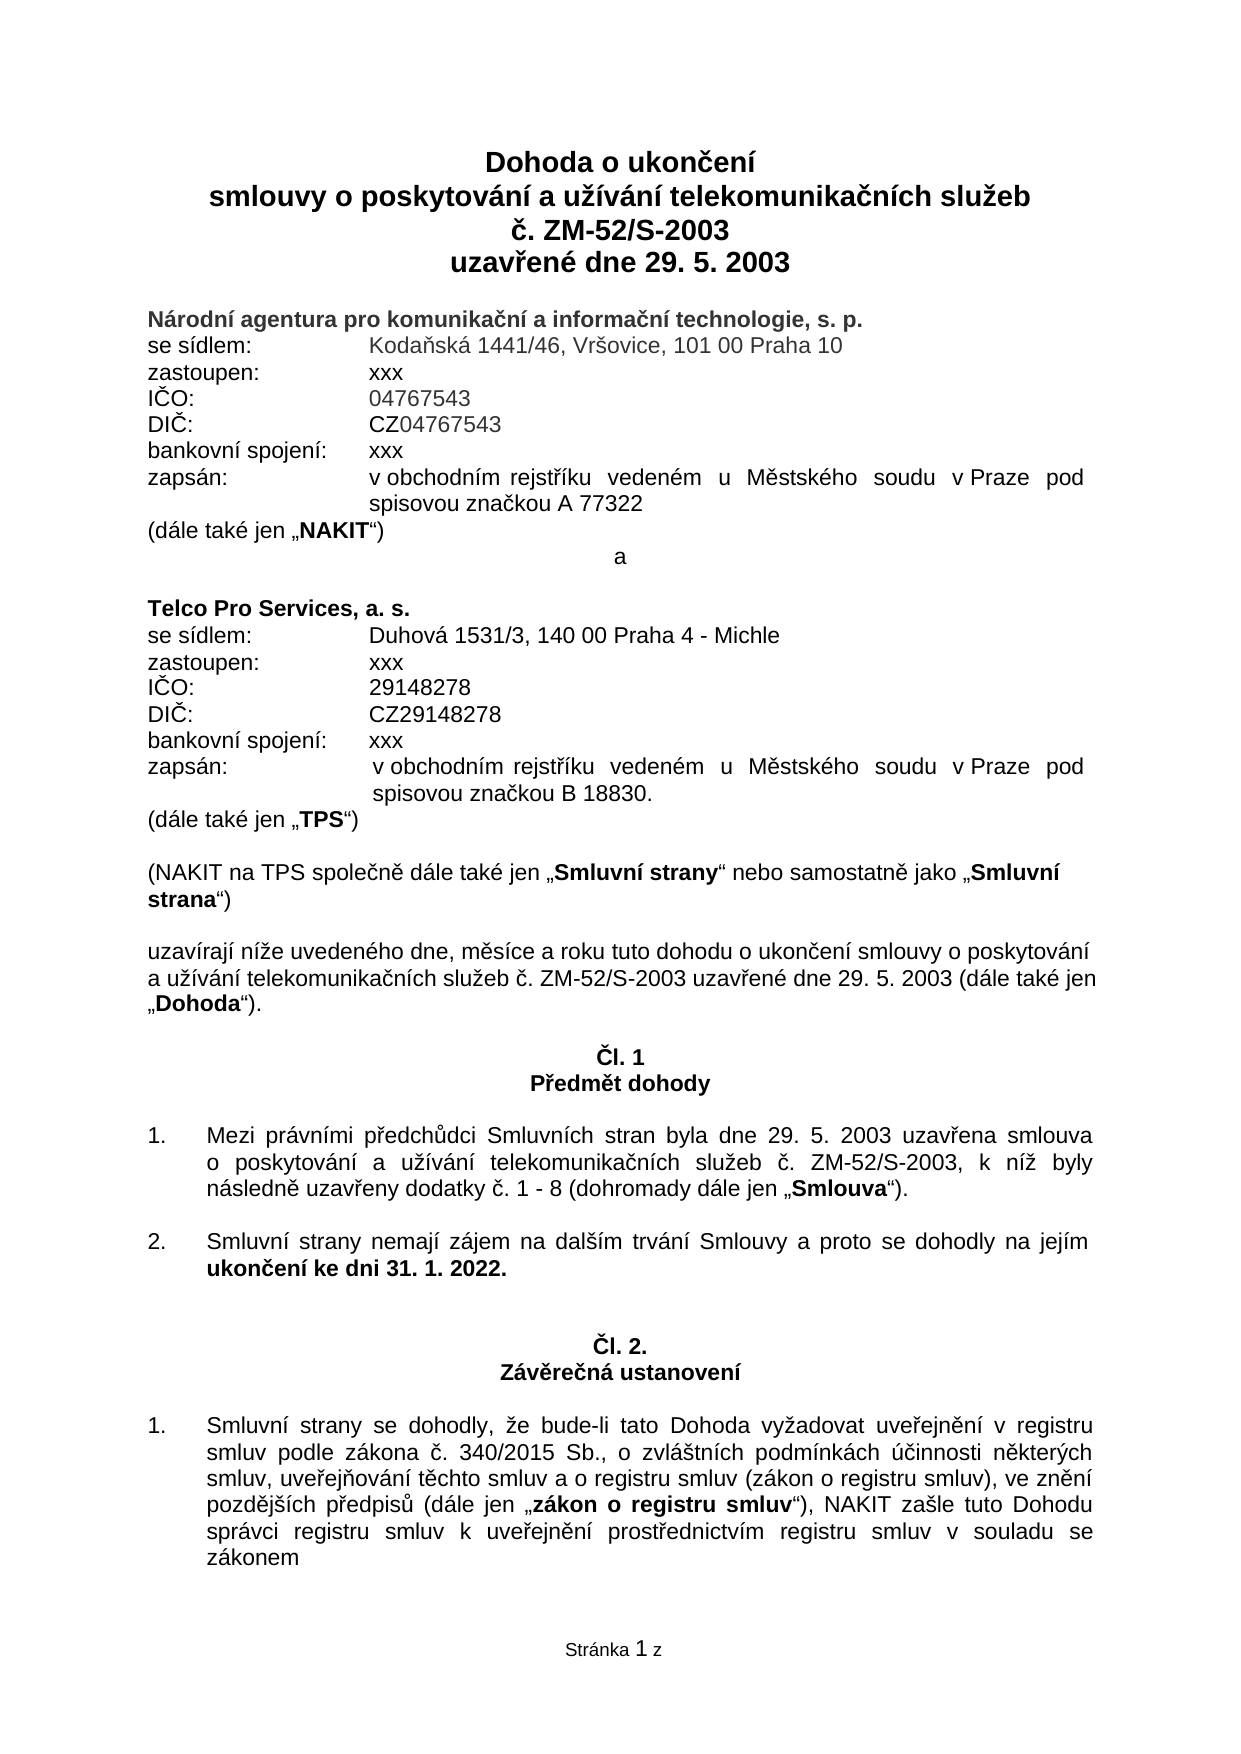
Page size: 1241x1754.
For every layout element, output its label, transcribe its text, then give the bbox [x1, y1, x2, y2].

text a [135, 543, 1105, 569]
list Smluvní strany se dohodly, že bude-li tato Dohoda vyžadovat uveřejnění v registru smluv podle zákona č. 340/2015 Sb., o zvláštních podmínkách účinnosti některých smluv, uveřejňování těchto smluv a o registru smluv (zákon o registru smluv), ve znění pozdějších předpisů (dále jen „zákon o registru smluv“), NAKIT zašle tuto Dohodu správci registru smluv k uveřejnění prostřednictvím registru smluv v souladu se zákonem [147, 1412, 1093, 1570]
text Předmět dohody [208, 1070, 1032, 1096]
text ukončení ke dni 31. 1. 2022. [206, 1254, 1105, 1281]
text spisovou značkou A 77322 (dále také jen „NAKIT“) [147, 490, 644, 543]
text Závěrečná ustanovení [208, 1360, 1032, 1386]
text zapsán: v obchodním rejstříku vedeném u Městského soudu v Praze pod [147, 464, 1105, 490]
text DIČ: CZ29148278 [147, 701, 1105, 727]
text Telco Pro Services, a. s. [147, 596, 1105, 622]
text se sídlem: Duhová 1531/3, 140 00 Praha 4 - Michle [147, 622, 1105, 648]
text Dohoda o ukončení [208, 145, 1032, 179]
text Národní agentura pro komunikační a informační technologie, s. p. se sídlem: Kodaňská 1441/46, Vršovice, 101 00 Praha 10 zastoupen: xxx [147, 306, 863, 385]
text IČO: 29148278 [147, 675, 1105, 701]
text „Dohoda“). [147, 991, 1105, 1017]
text DIČ: CZ04767543 [147, 412, 1105, 438]
text smlouvy o poskytování a užívání telekomunikačních služeb č. ZM-52/S-2003 [208, 179, 1032, 246]
text bankovní spojení: xxx [147, 438, 1105, 464]
text Čl. 1 [208, 1043, 1032, 1070]
list Smluvní strany nemají zájem na dalším trvání Smlouvy a proto se dohodly na jejím [147, 1228, 1105, 1254]
text strana“) [147, 886, 1105, 912]
text zastoupen: xxx [147, 648, 1006, 675]
text uzavírají níže uvedeného dne, měsíce a roku tuto dohodu o ukončení smlouvy o poskytování a užívání telekomunikačních služeb č. ZM-52/S-2003 uzavřené dne 29. 5. 2003 (dále také jen [147, 938, 1099, 991]
text bankovní spojení: xxx [147, 727, 1105, 754]
text (dále také jen „TPS“) [147, 806, 1105, 833]
text (NAKIT na TPS společně dále také jen „Smluvní strany“ nebo samostatně jako „Smluvní [147, 859, 1105, 885]
list Mezi právními předchůdci Smluvních stran byla dne 29. 5. 2003 uzavřena smlouva o poskytování a užívání telekomunikačních služeb č. ZM-52/S-2003, k níž byly následně uzavřeny dodatky č. 1 - 8 (dohromady dále jen „Smlouva“). [147, 1122, 1093, 1202]
text uzavřené dne 29. 5. 2003 [208, 246, 1032, 280]
text spisovou značkou B 18830. [372, 780, 1105, 806]
text IČO: 04767543 [147, 385, 1105, 412]
text Čl. 2. [208, 1333, 1032, 1360]
text zapsán: v obchodním rejstříku vedeném u Městského soudu v Praze pod [147, 754, 1105, 780]
